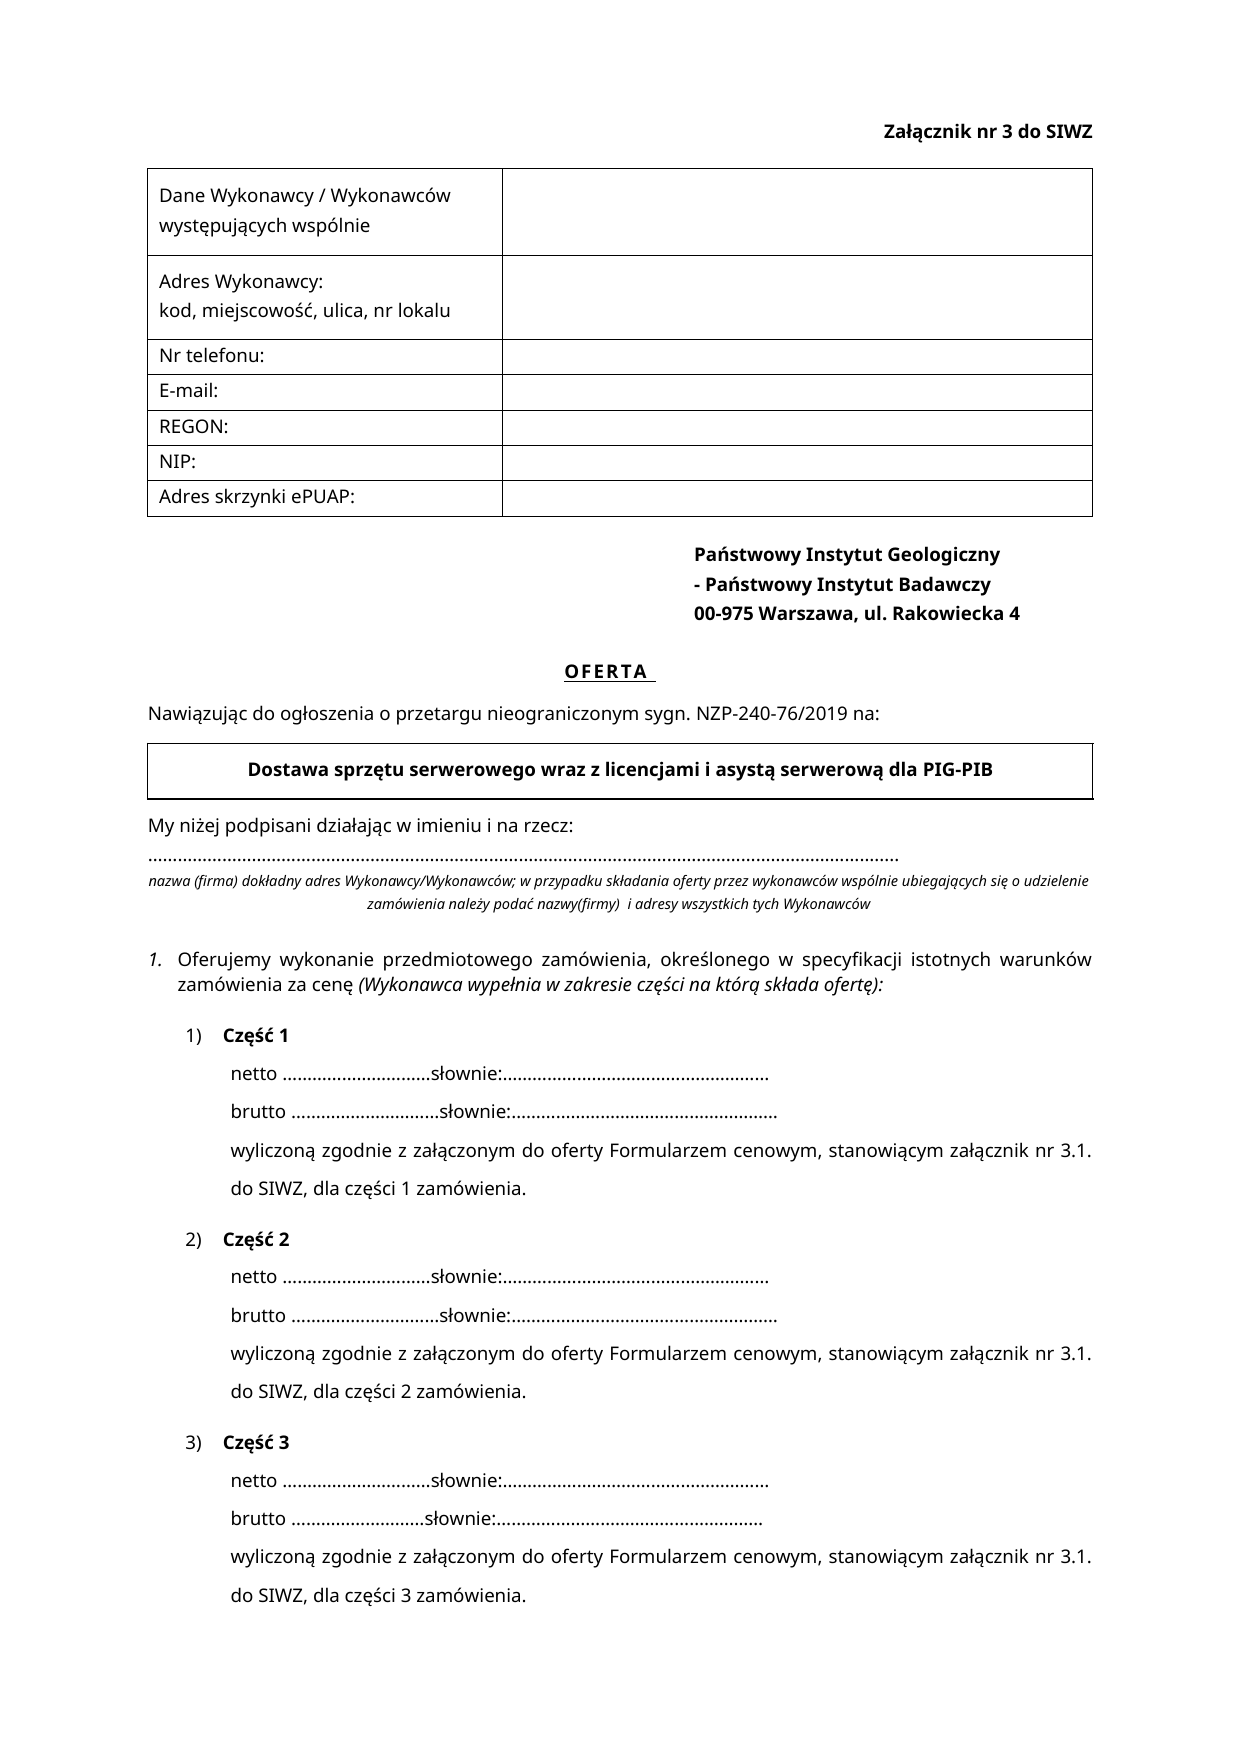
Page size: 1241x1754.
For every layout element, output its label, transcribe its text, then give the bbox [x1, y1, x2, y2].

text 00-975 Warszawa, ul. Rakowiecka 4 [694, 600, 1093, 626]
list brutto ………………………słownie:……………………………………………… [185, 1506, 1093, 1531]
list wyliczoną zgodnie z załączonym do oferty Formularzem cenowym, stanowiącym załącznik nr 3.1. do SIWZ, dla części 1 zamówienia. [230, 1137, 1093, 1201]
text …………………………………………………………………………………………………………………………………..... [148, 842, 1093, 867]
list netto …………………………słownie:……………………………………………… [185, 1060, 1093, 1086]
text Nawiązując do ogłoszenia o przetargu nieograniczonym sygn. NZP-240-76/2019 na: [148, 701, 1093, 726]
table_cell [503, 256, 1092, 339]
list Oferujemy wykonanie przedmiotowego zamówienia, określonego w specyfikacji istotnych warunków zamówienia za cenę (Wykonawca wypełnia w zakresie części na którą składa ofertę): [148, 946, 1093, 997]
list wyliczoną zgodnie z załączonym do oferty Formularzem cenowym, stanowiącym załącznik nr 3.1. do SIWZ, dla części 2 zamówienia. [230, 1340, 1093, 1404]
text - Państwowy Instytut Badawczy [694, 571, 1093, 597]
table_header [503, 169, 1092, 255]
table_cell [503, 375, 1092, 409]
list wyliczoną zgodnie z załączonym do oferty Formularzem cenowym, stanowiącym załącznik nr 3.1. do SIWZ, dla części 3 zamówienia. [230, 1544, 1093, 1607]
list brutto …………………………słownie:……………………………………………… [185, 1302, 1093, 1328]
list netto …………………………słownie:……………………………………………… [185, 1264, 1093, 1289]
list brutto …………………………słownie:……………………………………………… [185, 1099, 1093, 1124]
text Państwowy Instytut Geologiczny [694, 542, 1107, 567]
table_cell E-mail: [148, 375, 502, 409]
table_header Dane Wykonawcy / Wykonawców występujących wspólnie [148, 169, 502, 255]
table_cell [503, 446, 1092, 480]
table_cell [503, 340, 1092, 374]
list Część 3 [185, 1429, 1093, 1455]
list Część 2 [185, 1226, 1093, 1251]
text Załącznik nr 3 do SIWZ [148, 118, 1093, 144]
text My niżej podpisani działając w imieniu i na rzecz: [148, 812, 1093, 838]
table_cell [503, 481, 1092, 516]
table_cell Adres Wykonawcy: kod, miejscowość, ulica, nr lokalu [148, 256, 502, 339]
table_cell Adres skrzynki ePUAP: [148, 481, 502, 516]
table_cell Nr telefonu: [148, 340, 502, 374]
table_cell [503, 411, 1092, 445]
list netto …………………………słownie:……………………………………………… [185, 1467, 1093, 1493]
text nazwa (firma) dokładny adres Wykonawcy/Wykonawców; w przypadku składania oferty przez wykonawców wspólnie ubiegających się o udzielenie zamówienia należy podać nazwy(firmy) i adresy wszystkich tych Wykonawców [148, 871, 1090, 914]
text OFERTA [118, 659, 1093, 684]
table_cell REGON: [148, 411, 502, 445]
table_cell NIP: [148, 446, 502, 480]
table_header Dostawa sprzętu serwerowego wraz z licencjami i asystą serwerową dla PIG-PIB [148, 744, 1092, 798]
list Część 1 [185, 1022, 1093, 1048]
